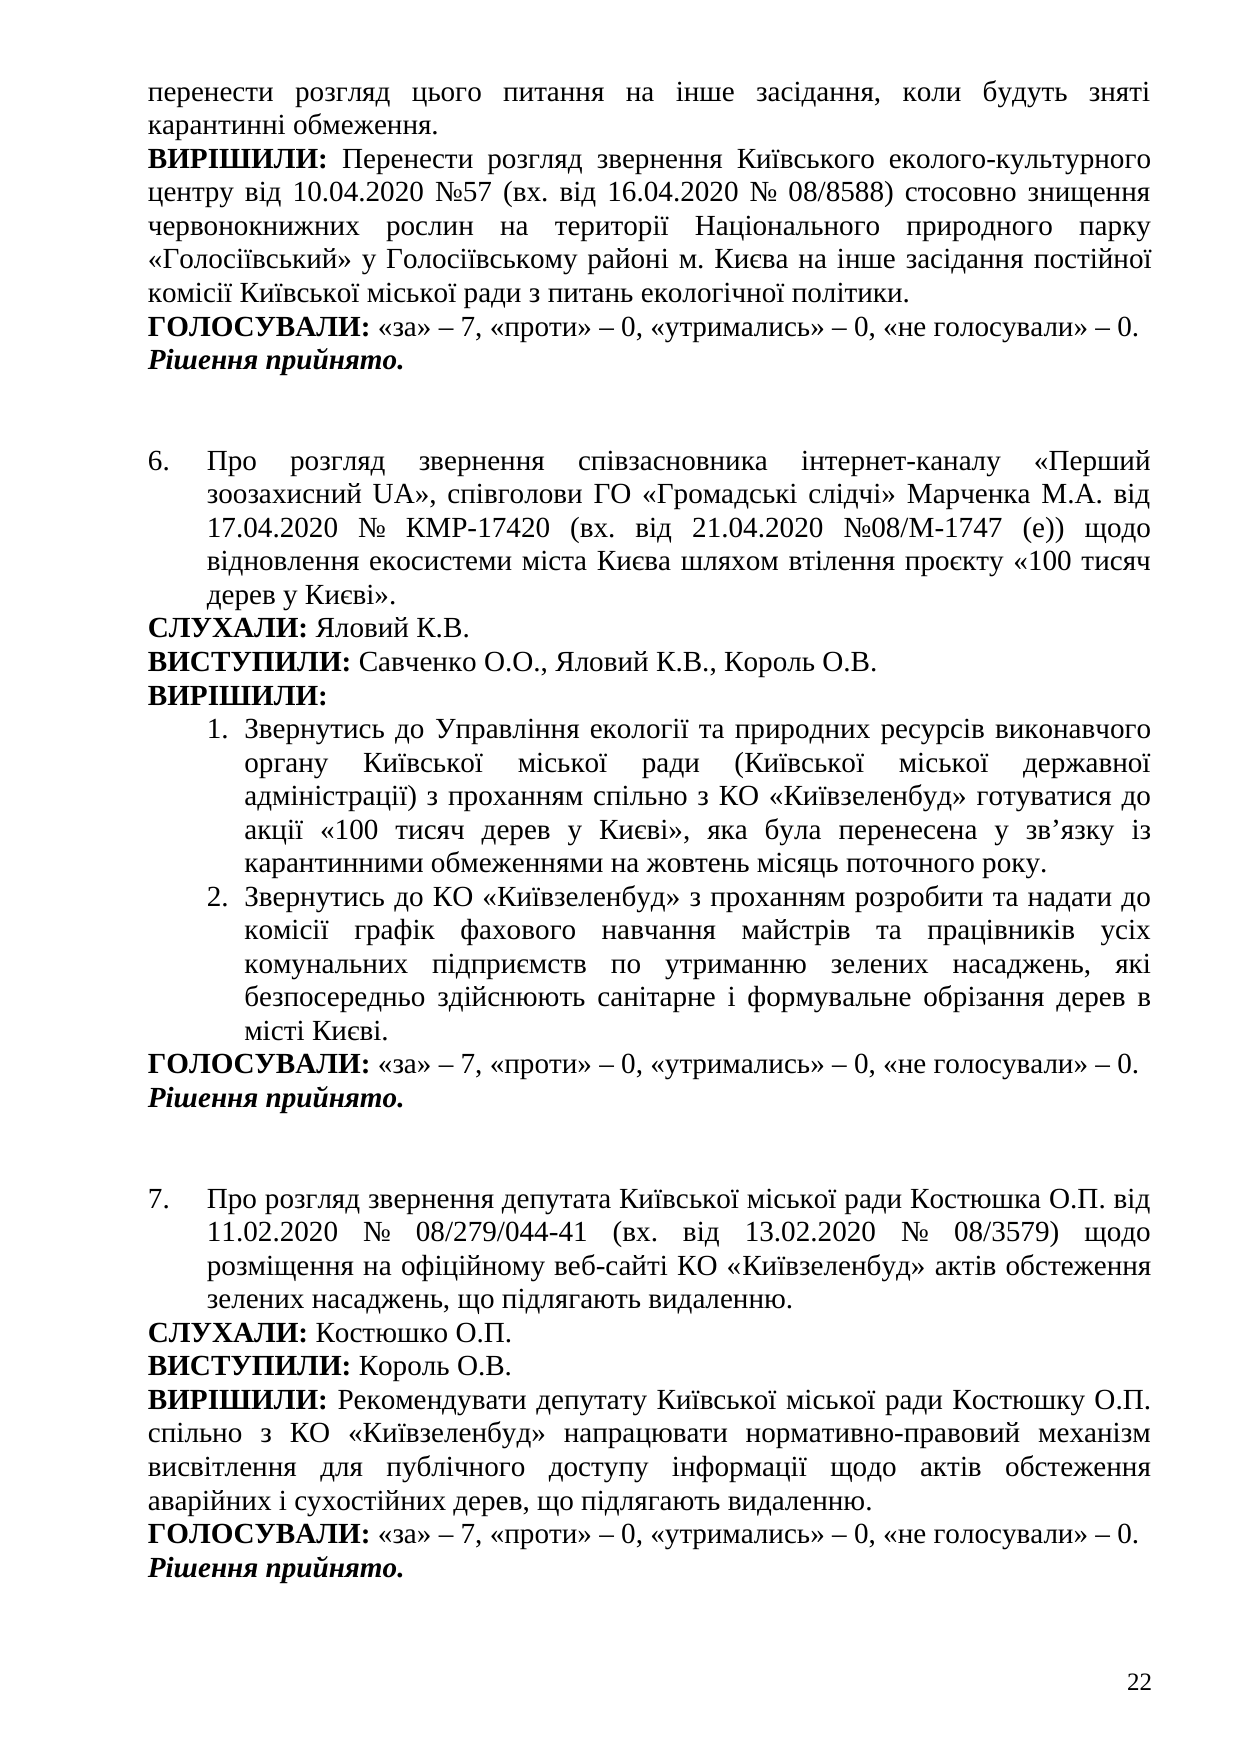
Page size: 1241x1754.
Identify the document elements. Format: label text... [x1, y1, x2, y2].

text Рішення прийнято. [148, 1080, 1152, 1114]
text ГОЛОСУВАЛИ: «за» – 7, «проти» – 0, «утримались» – 0, «не голосували» – 0. [148, 1516, 1152, 1550]
text СЛУХАЛИ: Яловий К.В. [148, 611, 1152, 644]
list Про розгляд звернення депутата Київської міської ради Костюшка О.П. від 11.02.2020 № 08/279/044-41 (вх. від 13.02.2020 № 08/3579) щодо розміщення на офіційному веб-сайті КО «Київзеленбуд» актів обстеження зелених насаджень, що підлягають видаленню. [148, 1181, 1152, 1315]
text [148, 74, 1152, 141]
text ВИРІШИЛИ: Рекомендувати депутату Київської міської ради Костюшку О.П. спільно з КО «Київзеленбуд» напрацювати нормативно-правовий механізм висвітлення для публічного доступу інформації щодо актів обстеження аварійних і сухостійних дерев, що підлягають видаленню. [148, 1382, 1152, 1516]
text ВИРІШИЛИ: [148, 678, 1152, 711]
text ВИРІШИЛИ: Перенести розгляд звернення Київського еколого-культурного центру від 10.04.2020 №57 (вх. від 16.04.2020 № 08/8588) стосовно знищення червонокнижних рослин на території Національного природного парку «Голосіївський» у Голосіївському районі м. Києва на інше засідання постійної комісії Київської міської ради з питань екологічної політики. [148, 141, 1152, 309]
text ВИСТУПИЛИ: Король О.В. [148, 1348, 1152, 1382]
text ГОЛОСУВАЛИ: «за» – 7, «проти» – 0, «утримались» – 0, «не голосували» – 0. [148, 309, 1152, 342]
list Звернутись до КО «Київзеленбуд» з проханням розробити та надати до комісії графік фахового навчання майстрів та працівників усіх комунальних підприємств по утриманню зелених насаджень, які безпосередньо здійснюють санітарне і формувальне обрізання дерев в місті Києві. [207, 879, 1152, 1047]
list ГОЛОСУВАЛИ: «за» – 7, «проти» – 0, «утримались» – 0, «не голосували» – 0. [148, 1047, 1152, 1080]
list Про розгляд звернення співзасновника інтернет-каналу «Перший зоозахисний UA», співголови ГО «Громадські слідчі» Марченка М.А. від 17.04.2020 № КМР-17420 (вх. від 21.04.2020 №08/М-1747 (е)) щодо відновлення екосистеми міста Києва шляхом втілення проєкту «100 тисяч дерев у Києві». [148, 443, 1152, 611]
list Звернутись до Управління екології та природних ресурсів виконавчого органу Київської міської ради (Київської міської державної адміністрації) з проханням спільно з КО «Київзеленбуд» готуватися до акції «100 тисяч дерев у Києві», яка була перенесена у зв’язку із карантинними обмеженнями на жовтень місяць поточного року. [207, 711, 1152, 879]
text Рішення прийнято. [148, 1550, 1152, 1583]
text ВИСТУПИЛИ: Савченко О.О., Яловий К.В., Король О.В. [148, 644, 1152, 678]
text СЛУХАЛИ: Костюшко О.П. [148, 1315, 1152, 1348]
text Рішення прийнято. [148, 342, 1152, 376]
